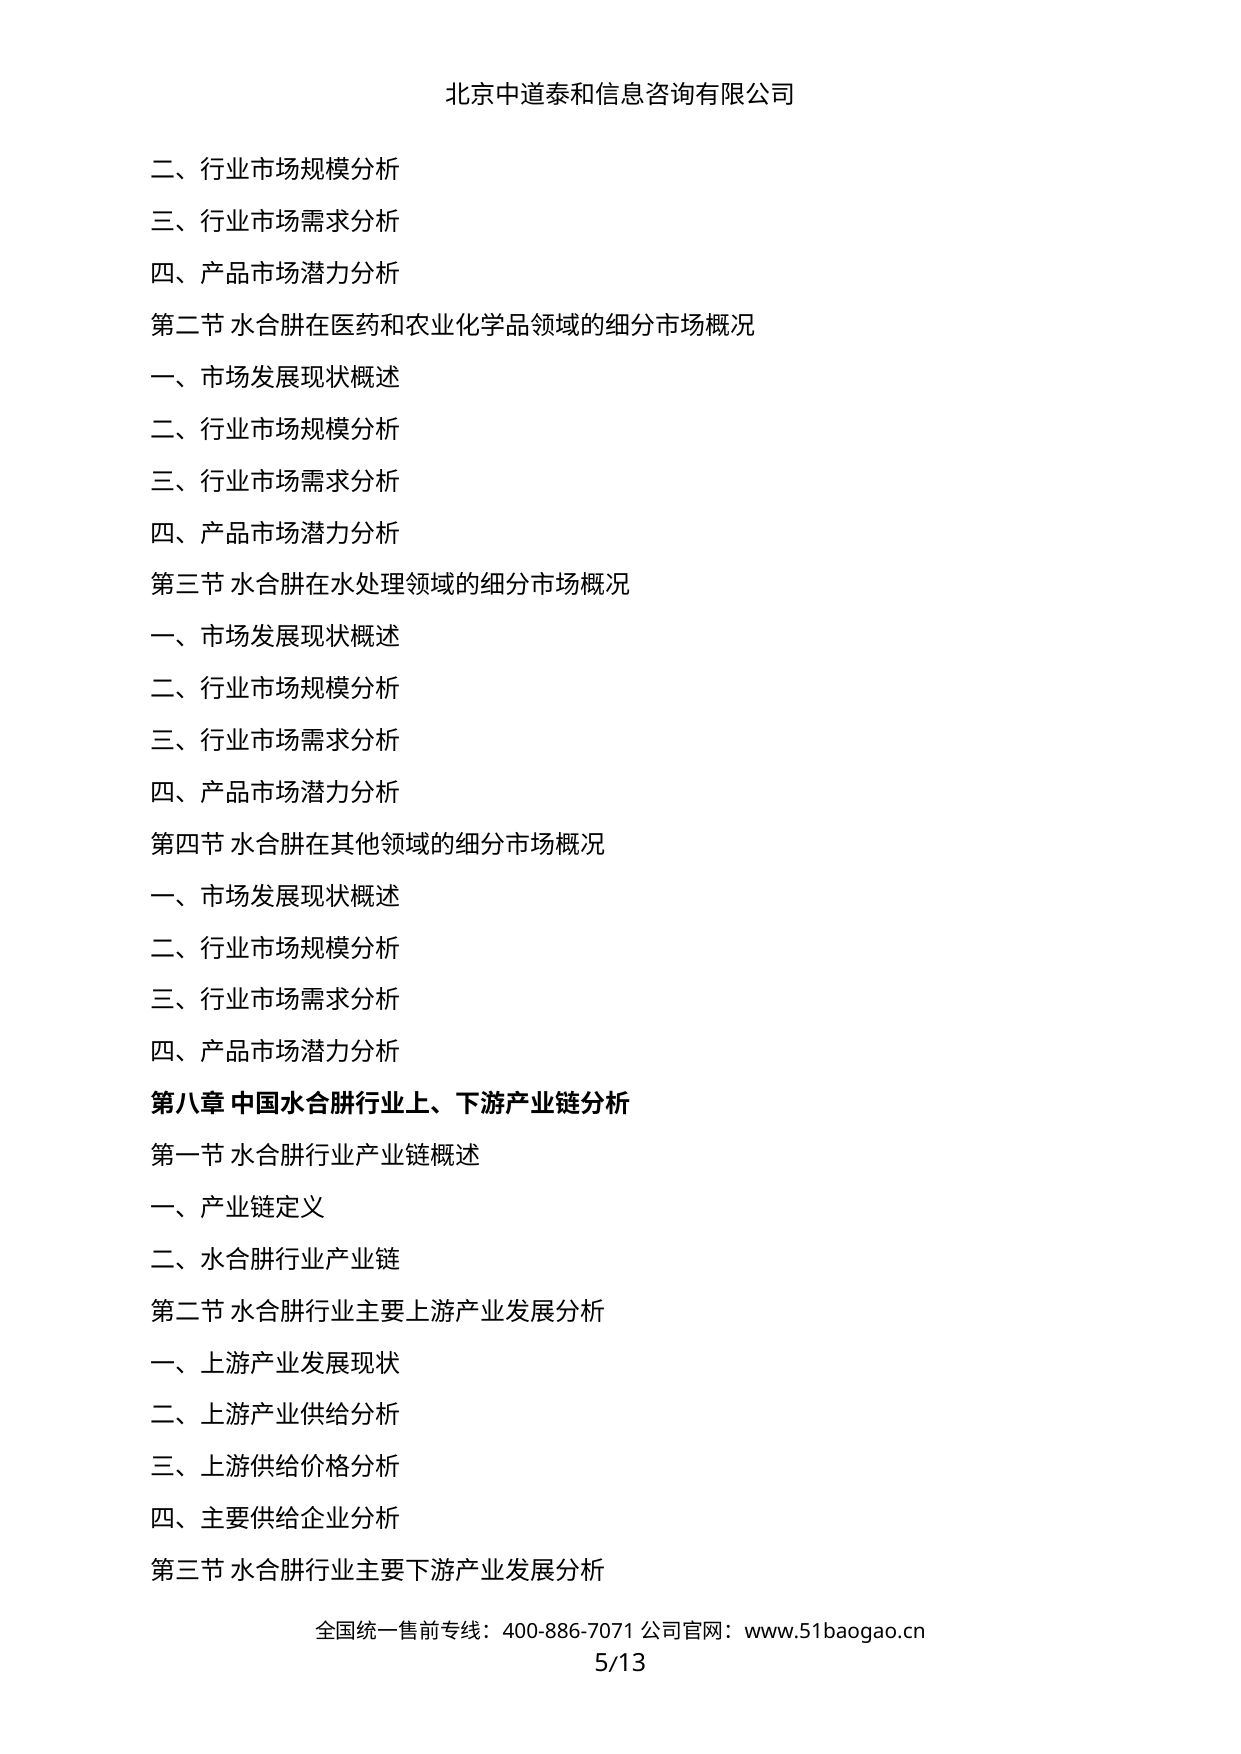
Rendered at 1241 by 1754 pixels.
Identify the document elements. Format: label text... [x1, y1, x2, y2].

text 二、行业市场规模分析 [150, 409, 1090, 446]
text 三、行业市场需求分析 [150, 461, 1090, 497]
text 一、市场发展现状概述 [150, 876, 1090, 912]
text 第二节 水合肼行业主要上游产业发展分析 [150, 1291, 1090, 1327]
text 一、上游产业发展现状 [150, 1343, 1090, 1379]
text 第四节 水合肼在其他领域的细分市场概况 [150, 824, 1090, 861]
text 二、行业市场规模分析 [150, 150, 1090, 186]
text 三、上游供给价格分析 [150, 1447, 1090, 1483]
text 四、产品市场潜力分析 [150, 1032, 1090, 1068]
text 第八章 中国水合肼行业上、下游产业链分析 [150, 1084, 1090, 1120]
text 第三节 水合肼行业主要下游产业发展分析 [150, 1551, 1090, 1587]
text 二、行业市场规模分析 [150, 928, 1090, 964]
text 二、行业市场规模分析 [150, 669, 1090, 705]
text 一、产业链定义 [150, 1187, 1090, 1224]
text 三、行业市场需求分析 [150, 980, 1090, 1016]
text 三、行业市场需求分析 [150, 202, 1090, 238]
text 四、主要供给企业分析 [150, 1499, 1090, 1535]
text 第一节 水合肼行业产业链概述 [150, 1136, 1090, 1172]
text 第三节 水合肼在水处理领域的细分市场概况 [150, 565, 1090, 601]
text 三、行业市场需求分析 [150, 721, 1090, 757]
text 二、水合肼行业产业链 [150, 1239, 1090, 1276]
text 一、市场发展现状概述 [150, 357, 1090, 394]
text 二、上游产业供给分析 [150, 1395, 1090, 1431]
text 四、产品市场潜力分析 [150, 254, 1090, 290]
text 四、产品市场潜力分析 [150, 513, 1090, 549]
text 第二节 水合肼在医药和农业化学品领域的细分市场概况 [150, 306, 1090, 342]
text 一、市场发展现状概述 [150, 617, 1090, 653]
text 四、产品市场潜力分析 [150, 772, 1090, 809]
